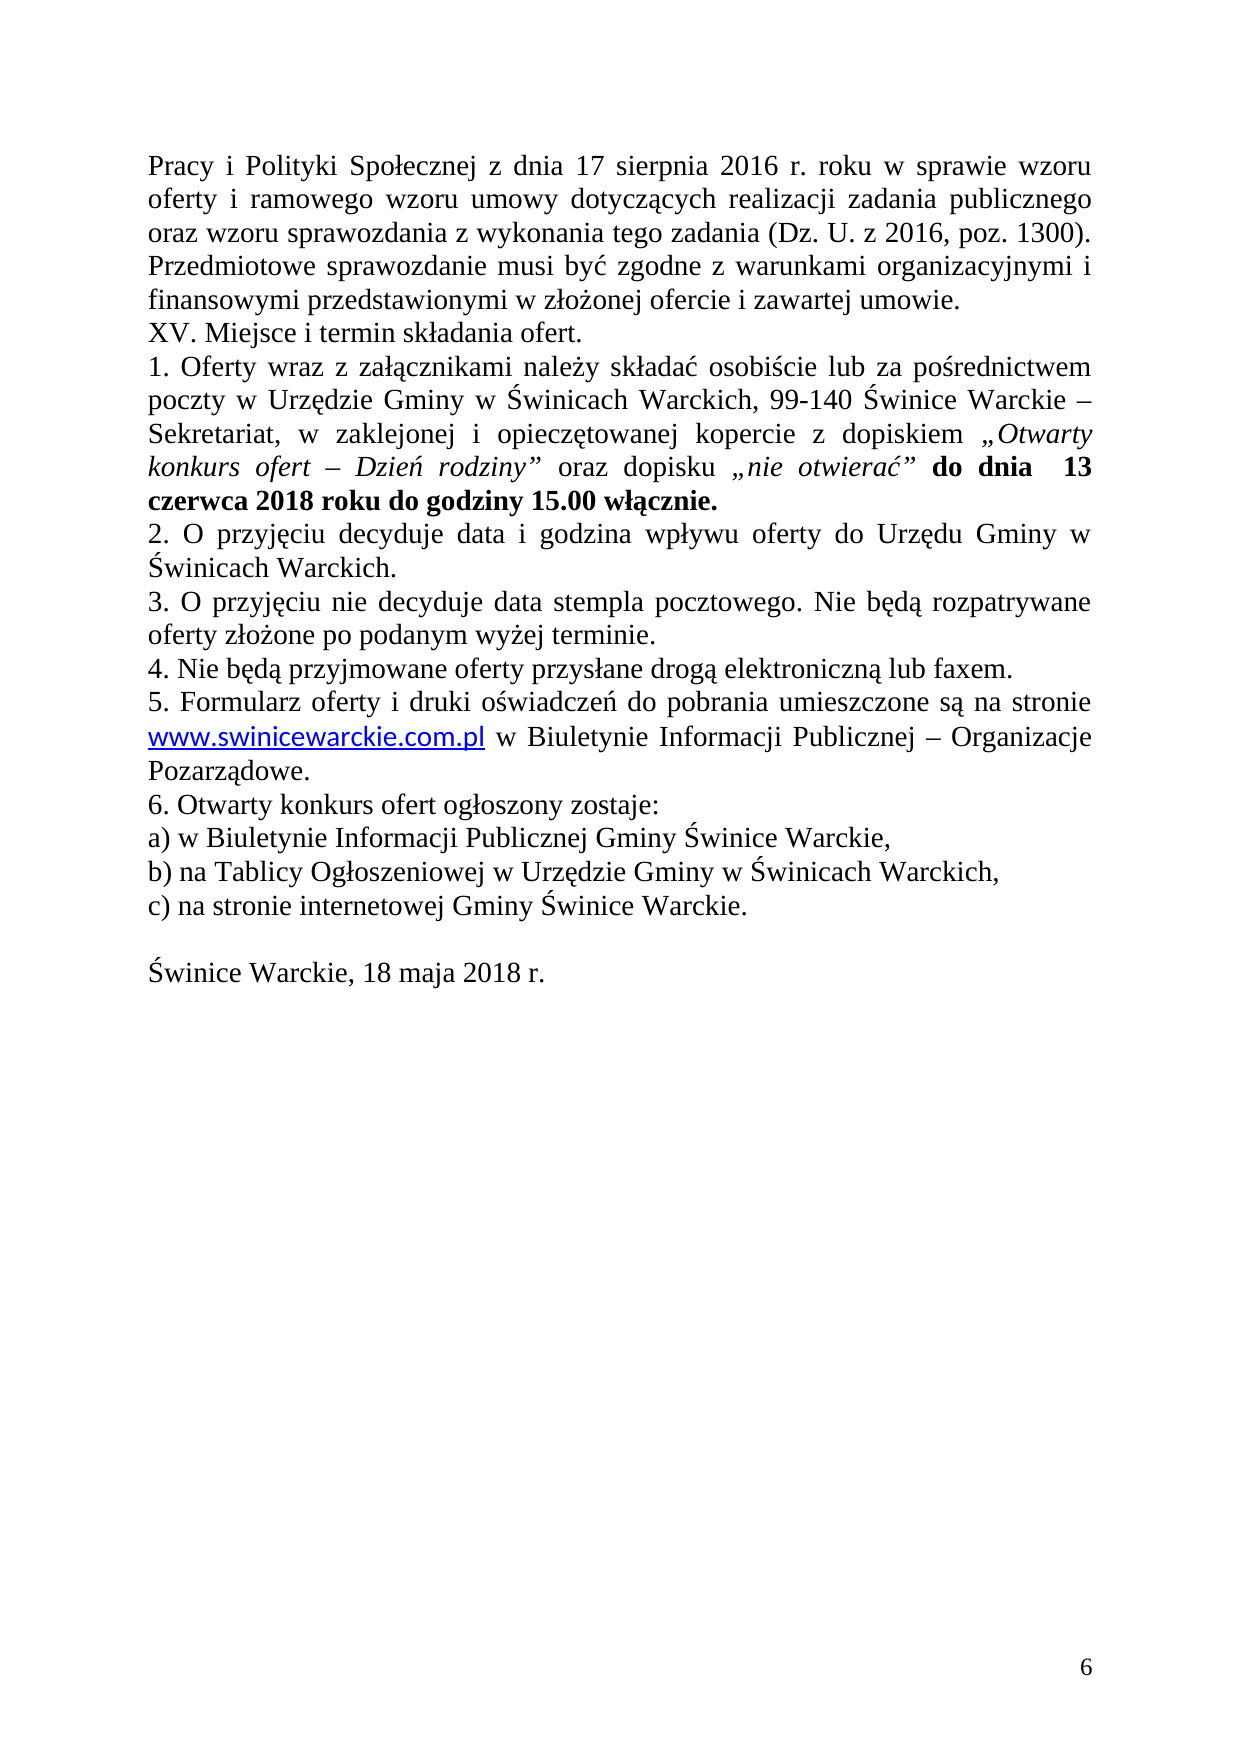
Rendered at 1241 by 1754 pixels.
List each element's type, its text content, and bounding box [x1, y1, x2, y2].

text Świnice Warckie, 18 maja 2018 r. [148, 955, 1093, 988]
text 6. Otwarty konkurs ofert ogłoszony zostaje: [148, 787, 1093, 821]
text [148, 148, 1093, 315]
text 2. O przyjęciu decyduje data i godzina wpływu oferty do Urzędu Gminy w Świnicach Warckich. [148, 517, 1093, 584]
text XV. Miejsce i termin składania ofert. [148, 315, 1093, 349]
text 3. O przyjęciu nie decyduje data stempla pocztowego. Nie będą rozpatrywane oferty złożone po podanym wyżej terminie. [148, 584, 1093, 651]
text 4. Nie będą przyjmowane oferty przysłane drogą elektroniczną lub faxem. [148, 651, 1093, 684]
text c) na stronie internetowej Gminy Świnice Warckie. [148, 888, 1093, 921]
text a) w Biuletynie Informacji Publicznej Gminy Świnice Warckie, [148, 821, 1093, 854]
text 5. Formularz oferty i druki oświadczeń do pobrania umieszczone są na stronie www.swinicewarckie.com.pl w Biuletynie Informacji Publicznej – Organizacje Pozarządowe. [148, 684, 1093, 787]
text 1. Oferty wraz z załącznikami należy składać osobiście lub za pośrednictwem poczty w Urzędzie Gminy w Świnicach Warckich, 99-140 Świnice Warckie – Sekretariat, w zaklejonej i opieczętowanej kopercie z dopiskiem „Otwarty konkurs ofert – Dzień rodziny” oraz dopisku „nie otwierać” do dnia 13 czerwca 2018 roku do godziny 15.00 włącznie. [148, 349, 1093, 517]
text b) na Tablicy Ogłoszeniowej w Urzędzie Gminy w Świnicach Warckich, [148, 854, 1093, 888]
